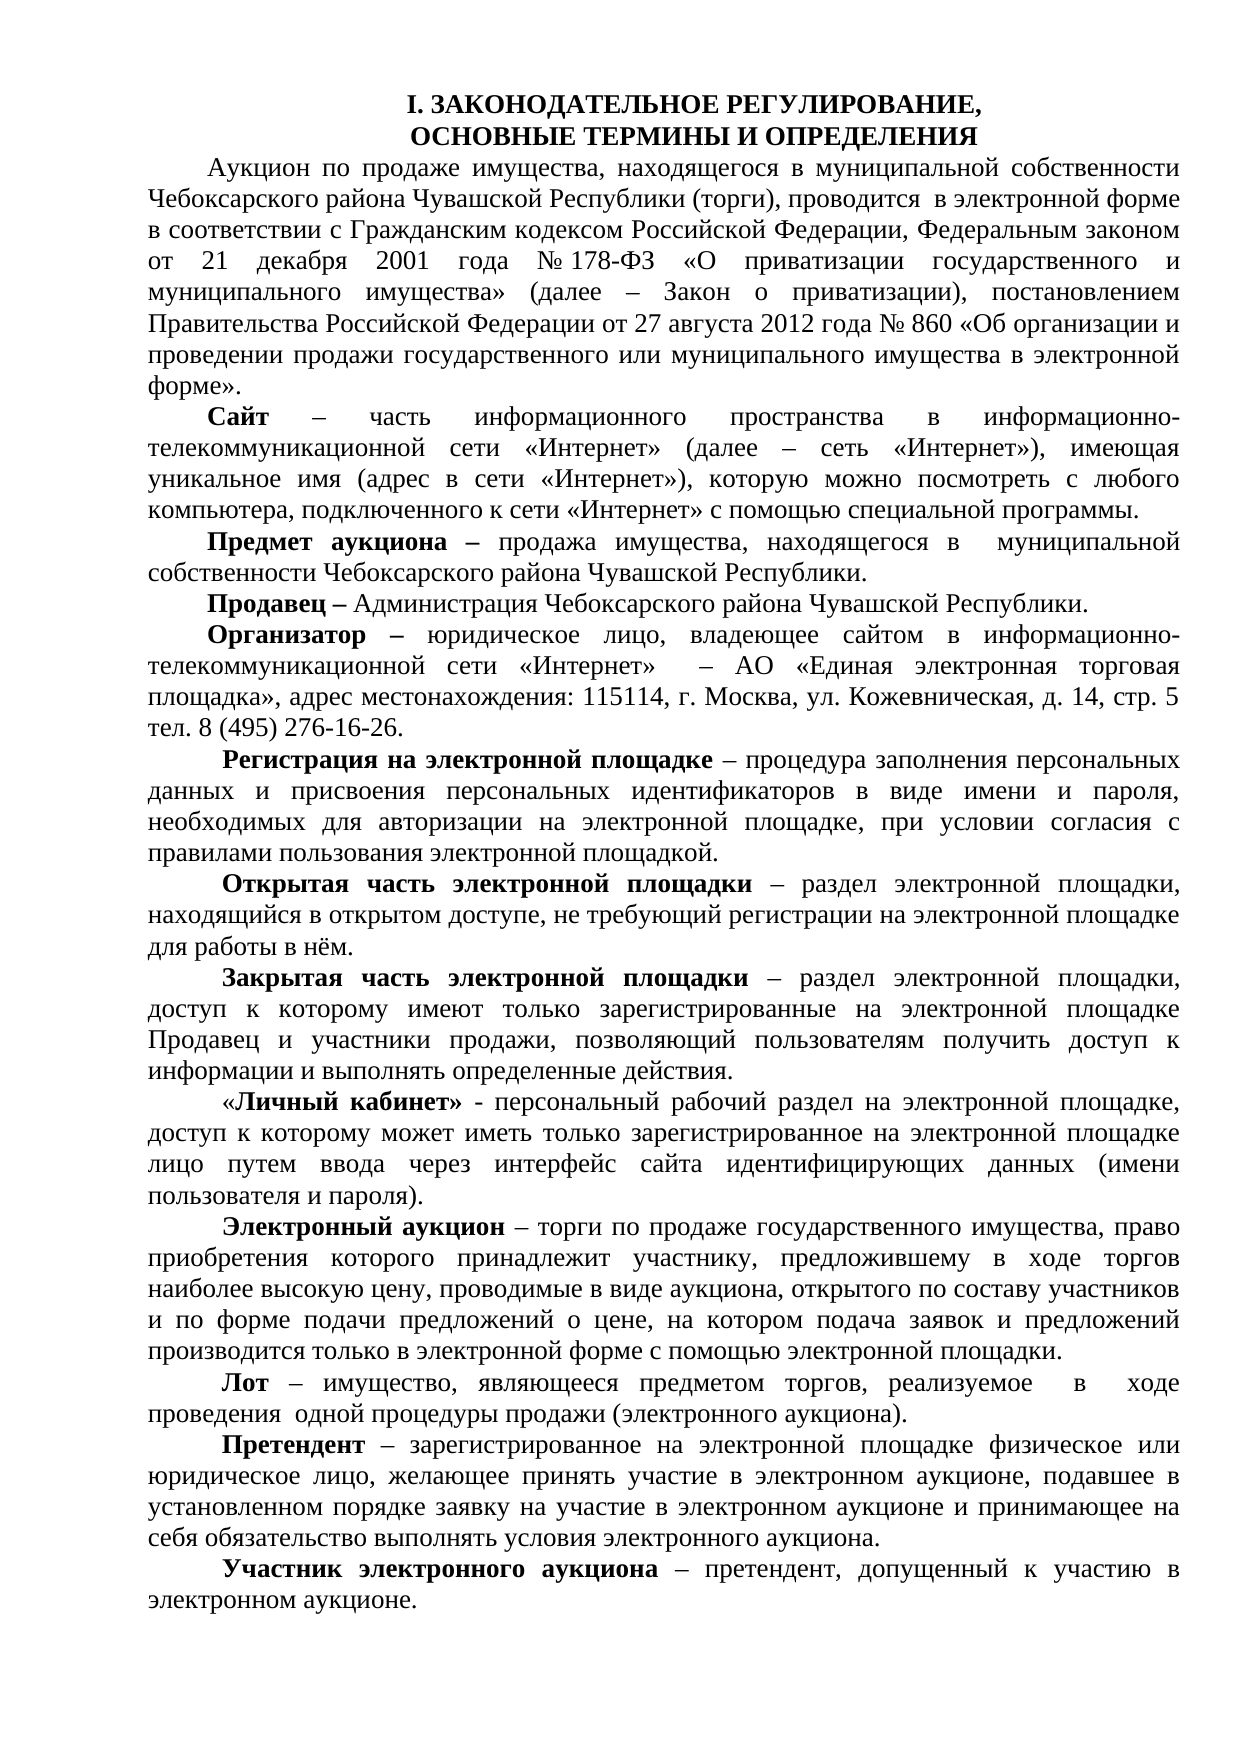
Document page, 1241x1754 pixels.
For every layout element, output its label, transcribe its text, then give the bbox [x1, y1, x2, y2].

text Организатор – юридическое лицо, владеющее сайтом в информационно-телекоммуникационной сети «Интернет» – АО «Единая электронная торговая площадка», адрес местонахождения: 115114, г. Москва, ул. Кожевническая, д. 14, стр. 5 тел. 8 (495) 276-16-26. [148, 618, 1181, 743]
text Претендент – зарегистрированное на электронной площадке физическое или юридическое лицо, желающее принять участие в электронном аукционе, подавшее в установленном порядке заявку на участие в электронном аукционе и принимающее на себя обязательство выполнять условия электронного аукциона. [148, 1428, 1181, 1552]
text основные термины и определения [148, 120, 1181, 151]
text Продавец – Администрация Чебоксарского района Чувашской Республики. [148, 587, 1181, 618]
text Регистрация на электронной площадке – процедура заполнения персональных данных и присвоения персональных идентификаторов в виде имени и пароля, необходимых для авторизации на электронной площадке, при условии согласия с правилами пользования электронной площадкой. [148, 743, 1181, 867]
text Предмет аукциона – продажа имущества, находящегося в муниципальной собственности Чебоксарского района Чувашской Республики. [148, 525, 1181, 587]
text Аукцион по продаже имущества, находящегося в муниципальной собственности Чебоксарского района Чувашской Республики (торги), проводится в электронной форме в соответствии с Гражданским кодексом Российской Федерации, Федеральным законом от 21 декабря 2001 года № 178-ФЗ «О приватизации государственного и муниципального имущества» (далее – Закон о приватизации), постановлением Правительства Российской Федерации от 27 августа 2012 года № 860 «Об организации и проведении продажи государственного или муниципального имущества в электронной форме». [148, 151, 1181, 400]
text Сайт – часть информационного пространства в информационно-телекоммуникационной сети «Интернет» (далее – сеть «Интернет»), имеющая уникальное имя (адрес в сети «Интернет»), которую можно посмотреть с любого компьютера, подключенного к сети «Интернет» с помощью специальной программы. [148, 400, 1181, 525]
text Участник электронного аукциона – претендент, допущенный к участию в электронном аукционе. [148, 1552, 1181, 1615]
text Электронный аукцион – торги по продаже государственного имущества, право приобретения которого принадлежит участнику, предложившему в ходе торгов наиболее высокую цену, проводимые в виде аукциона, открытого по составу участников и по форме подачи предложений о цене, на котором подача заявок и предложений производится только в электронной форме с помощью электронной площадки. [148, 1210, 1181, 1366]
text I. Законодательное регулирование, [148, 89, 1181, 120]
text Открытая часть электронной площадки – раздел электронной площадки, находящийся в открытом доступе, не требующий регистрации на электронной площадке для работы в нём. [148, 867, 1181, 961]
text Закрытая часть электронной площадки – раздел электронной площадки, доступ к которому имеют только зарегистрированные на электронной площадке Продавец и участники продажи, позволяющий пользователям получить доступ к информации и выполнять определенные действия. [148, 961, 1181, 1085]
text Лот – имущество, являющееся предметом торгов, реализуемое в ходе проведения одной процедуры продажи (электронного аукциона). [148, 1366, 1181, 1428]
text «Личный кабинет» - персональный рабочий раздел на электронной площадке, доступ к которому может иметь только зарегистрированное на электронной площадке лицо путем ввода через интерфейс сайта идентифицирующих данных (имени пользователя и пароля). [148, 1085, 1181, 1210]
